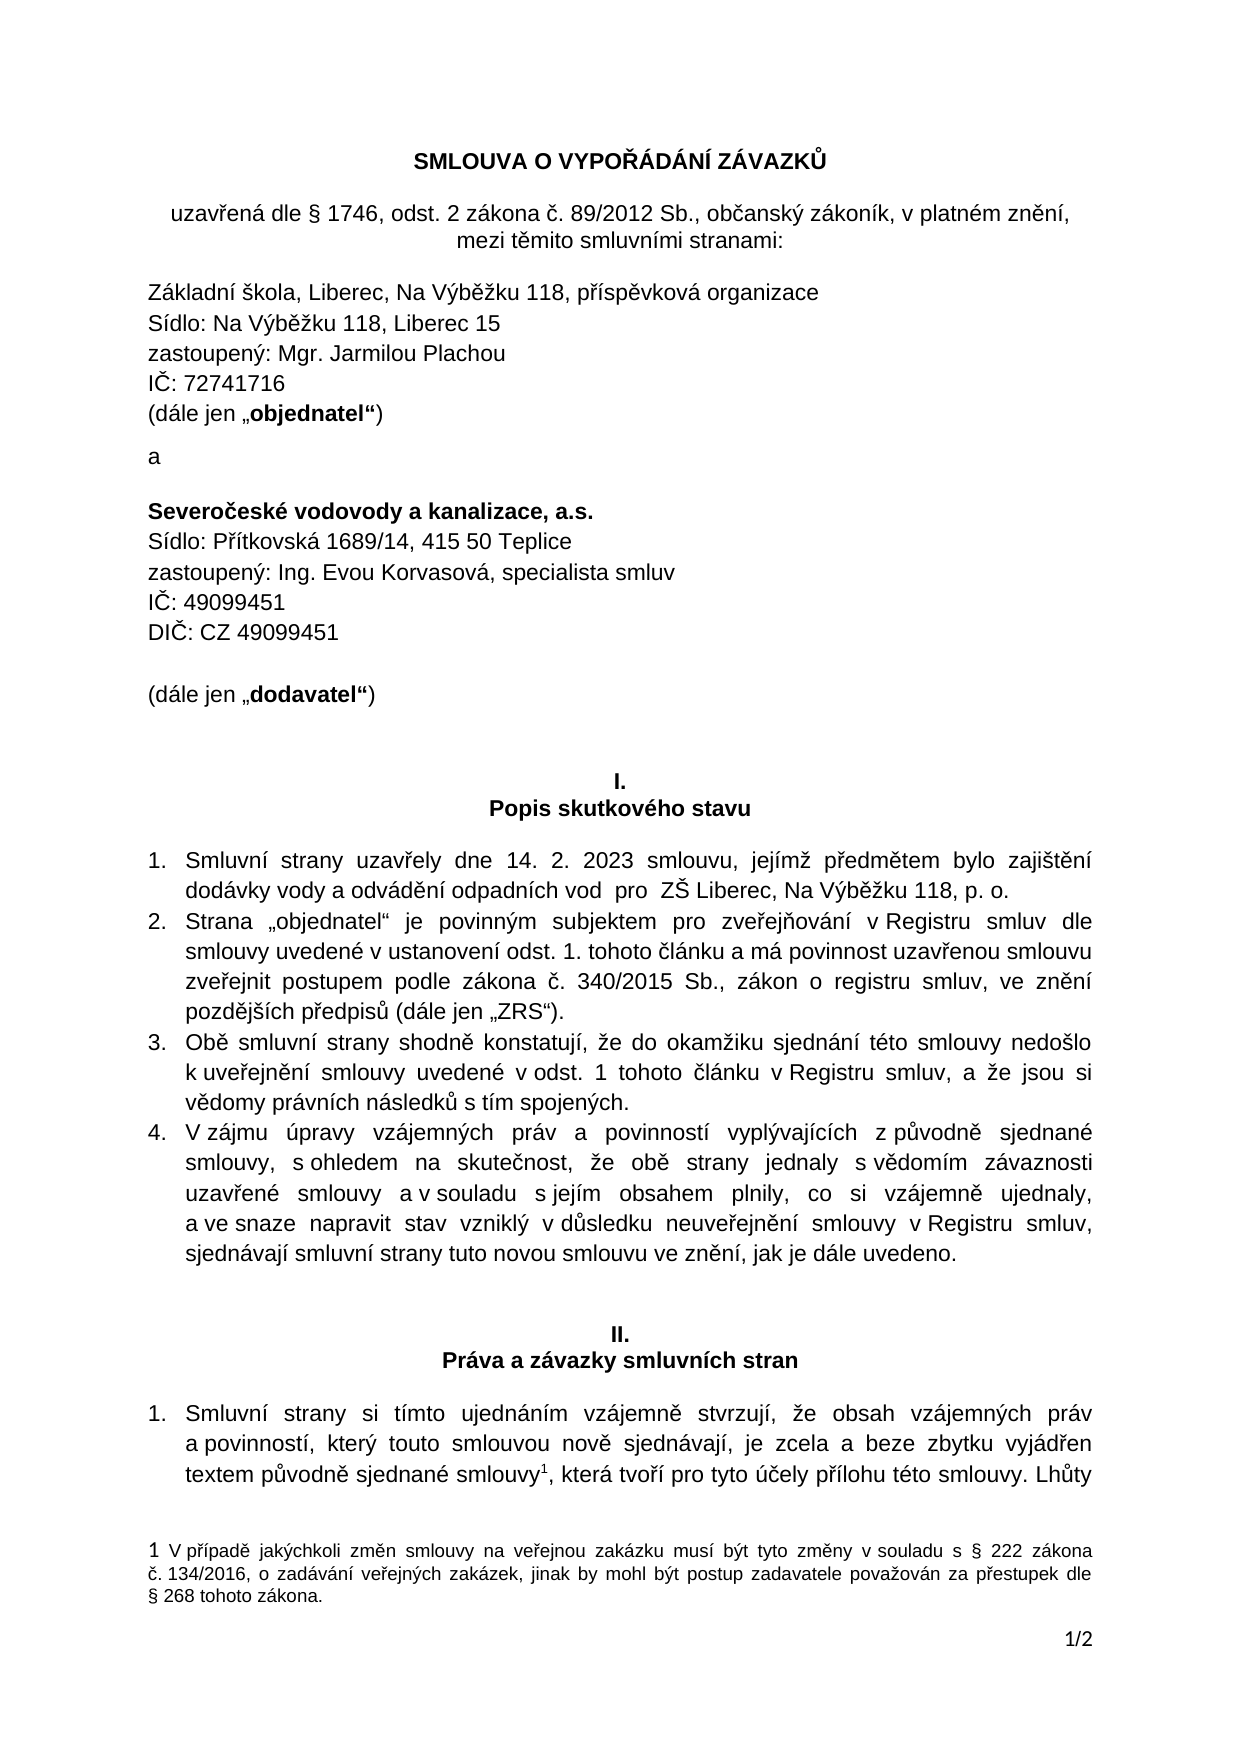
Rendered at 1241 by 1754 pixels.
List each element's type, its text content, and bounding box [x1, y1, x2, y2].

text IČ: 49099451 [148, 589, 1093, 615]
text uzavřená dle § 1746, odst. 2 zákona č. 89/2012 Sb., občanský zákoník, v platném znění, mezi těmito smluvními stranami: [148, 200, 1093, 253]
text Severočeské vodovody a kanalizace, a.s. [148, 498, 1093, 524]
list Obě smluvní strany shodně konstatují, že do okamžiku sjednání této smlouvy nedošlo k uveřejnění smlouvy uvedené v odst. 1 tohoto článku v Registru smluv, a že jsou si vědomy právních následků s tím spojených. [148, 1028, 1093, 1115]
title SMLOUVA O VYPOŘÁDÁNÍ ZÁVAZKŮ [148, 148, 1093, 174]
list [148, 1400, 1093, 1487]
text IČ: 72741716 [148, 370, 1093, 396]
list V zájmu úpravy vzájemných práv a povinností vyplývajících z původně sjednané smlouvy, s ohledem na skutečnost, že obě strany jednaly s vědomím závaznosti uzavřené smlouvy a v souladu s jejím obsahem plnily, co si vzájemně ujednaly, a ve snaze napravit stav vzniklý v důsledku neuveřejnění smlouvy v Registru smluv, sjednávají smluvní strany tuto novou smlouvu ve znění, jak je dále uvedeno. [148, 1119, 1093, 1266]
text Sídlo: Na Výběžku 118, Liberec 15 [148, 309, 1093, 336]
text Práva a závazky smluvních stran [148, 1347, 1093, 1374]
list Strana „objednatel“ je povinným subjektem pro zveřejňování v Registru smluv dle smlouvy uvedené v ustanovení odst. 1. tohoto článku a má povinnost uzavřenou smlouvu zveřejnit postupem podle zákona č. 340/2015 Sb., zákon o registru smluv, ve znění pozdějších předpisů (dále jen „ZRS“). [148, 908, 1093, 1024]
text a [148, 443, 1093, 469]
text (dále jen „dodavatel“) [148, 681, 1093, 708]
text Popis skutkového stavu [148, 794, 1093, 821]
text DIČ: CZ 49099451 [148, 619, 1093, 645]
list Smluvní strany uzavřely dne 14. 2. 2023 smlouvu, jejímž předmětem bylo zajištění dodávky vody a odvádění odpadních vod pro ZŠ Liberec, Na Výběžku 118, p. o. [148, 847, 1093, 904]
text zastoupený: Ing. Evou Korvasová, specialista smluv [148, 558, 1093, 585]
text II. [148, 1321, 1093, 1347]
text Základní škola, Liberec, Na Výběžku 118, příspěvková organizace [148, 279, 1093, 306]
text (dále jen „objednatel“) [148, 400, 1093, 427]
text zastoupený: Mgr. Jarmilou Plachou [148, 340, 1093, 366]
text Sídlo: Přítkovská 1689/14, 415 50 Teplice [148, 528, 1093, 555]
text I. [148, 768, 1093, 794]
